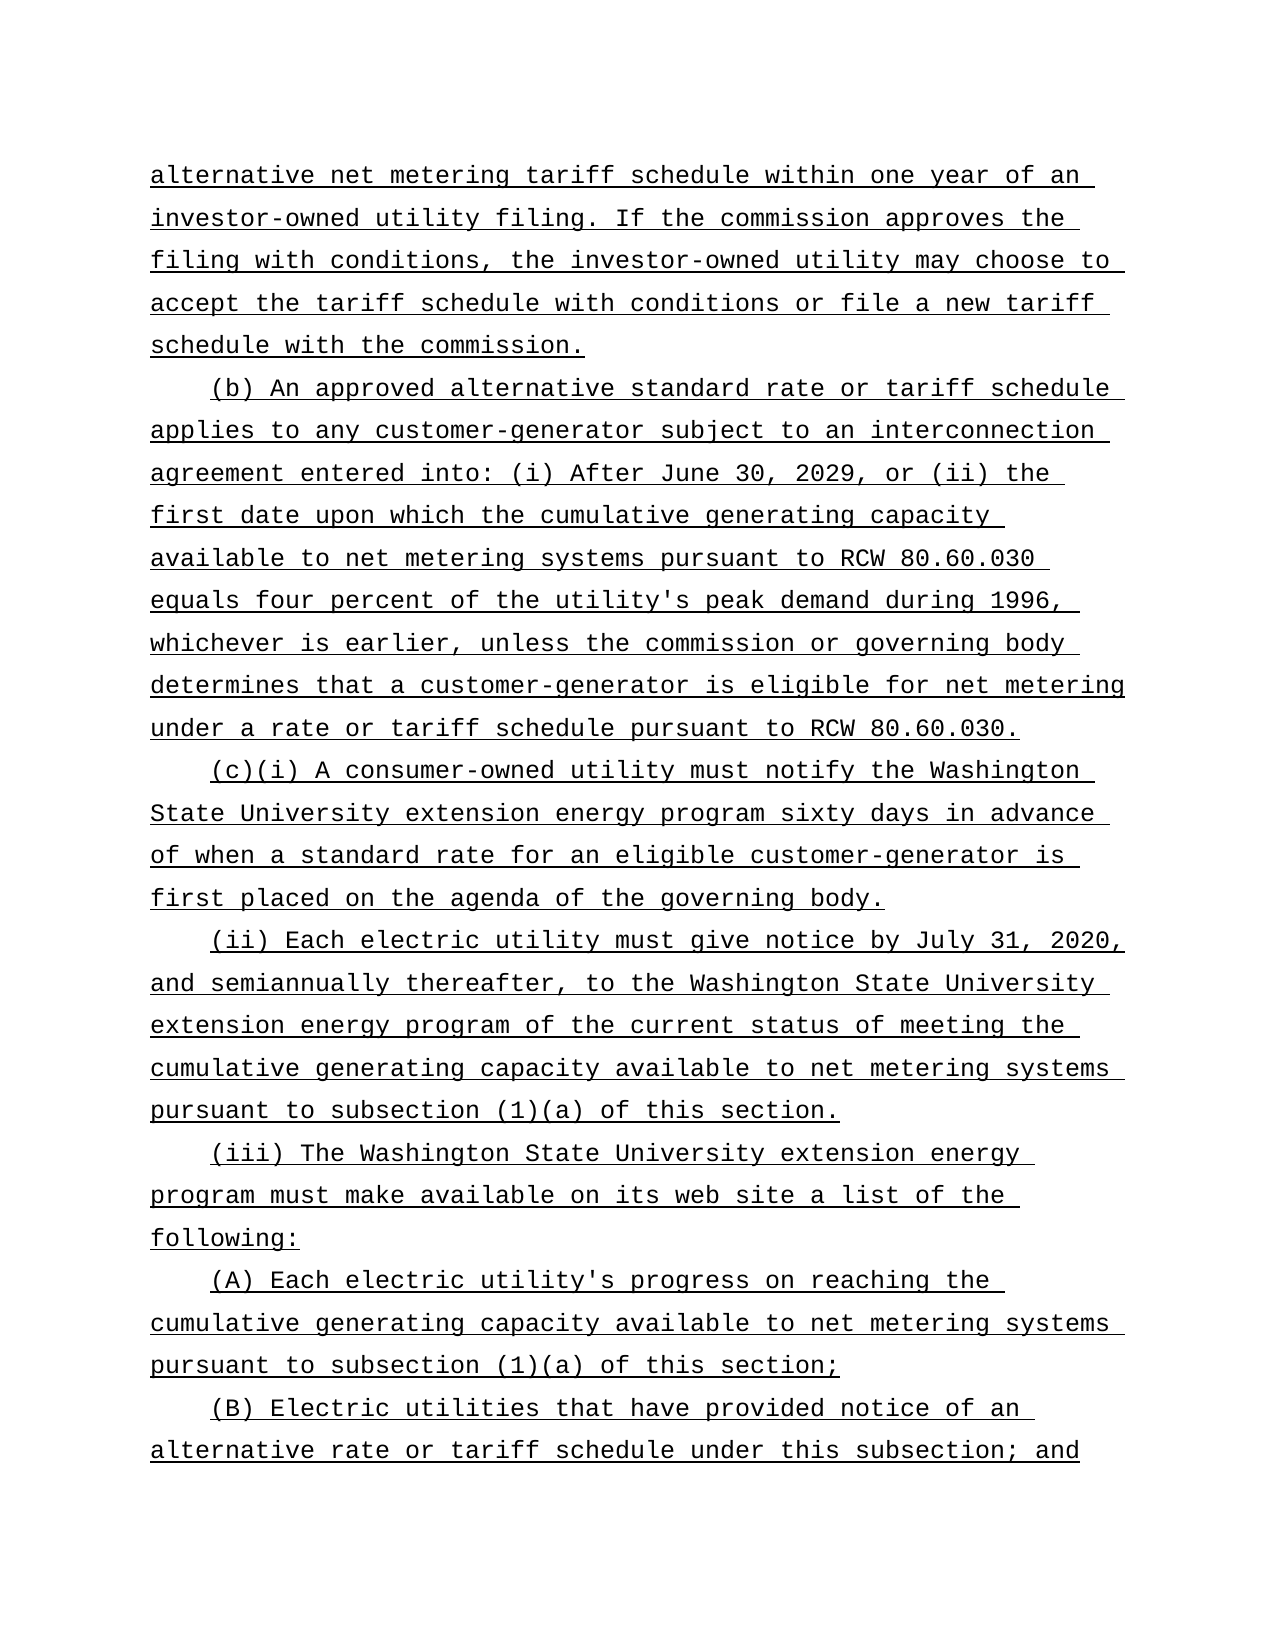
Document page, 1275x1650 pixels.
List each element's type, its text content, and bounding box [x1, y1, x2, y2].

text (b) An approved alternative standard rate or tariff schedule applies to any customer-generator subject to an interconnection agreement entered into: (i) After June 30, 2029, or (ii) the first date upon which the cumulative generating capacity available to net metering systems pursuant to RCW 80.60.030 equals four percent of the utility's peak demand during 1996, whichever is earlier, unless the commission or governing body determines that a customer-generator is eligible for net metering under a rate or tariff schedule pursuant to RCW 80.60.030. [150, 362, 1125, 696]
text (c)(i) A consumer-owned utility must notify the Washington State University extension energy program sixty days in advance of when a standard rate for an eligible customer-generator is first placed on the agenda of the governing body. [150, 745, 1125, 915]
text (A) Each electric utility's progress on reaching the cumulative generating capacity available to net metering systems pursuant to subsection (1)(a) of this section; [150, 1255, 1125, 1334]
text (b) An approved alternative standard rate or tariff schedule applies to any customer-generator subject to an interconnection agreement entered into: (i) After June 30, 2029, or (ii) the first date upon which the cumulative generating capacity available to net metering systems pursuant to RCW 80.60.030 equals four percent of the utility's peak demand during 1996, whichever is earlier, unless the commission or governing body determines that a customer-generator is eligible for net metering under a rate or tariff schedule pursuant to RCW 80.60.030. [150, 698, 1125, 745]
text (ii) Each electric utility must give notice by July 31, 2020, and semiannually thereafter, to the Washington State University extension energy program of the current status of meeting the cumulative generating capacity available to net metering systems pursuant to subsection (1)(a) of this section. [150, 915, 1125, 1079]
text (A) Each electric utility's progress on reaching the cumulative generating capacity available to net metering systems pursuant to subsection (1)(a) of this section; [150, 1335, 1125, 1382]
text (ii) Each electric utility must give notice by July 31, 2020, and semiannually thereafter, to the Washington State University extension energy program of the current status of meeting the cumulative generating capacity available to net metering systems pursuant to subsection (1)(a) of this section. [150, 1080, 1125, 1127]
text (B) Electric utilities that have provided notice of an alternative rate or tariff schedule under this subsection; and [150, 1382, 1125, 1467]
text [150, 150, 1125, 271]
text (iii) The Washington State University extension energy program must make available on its web site a list of the following: [150, 1127, 1125, 1255]
